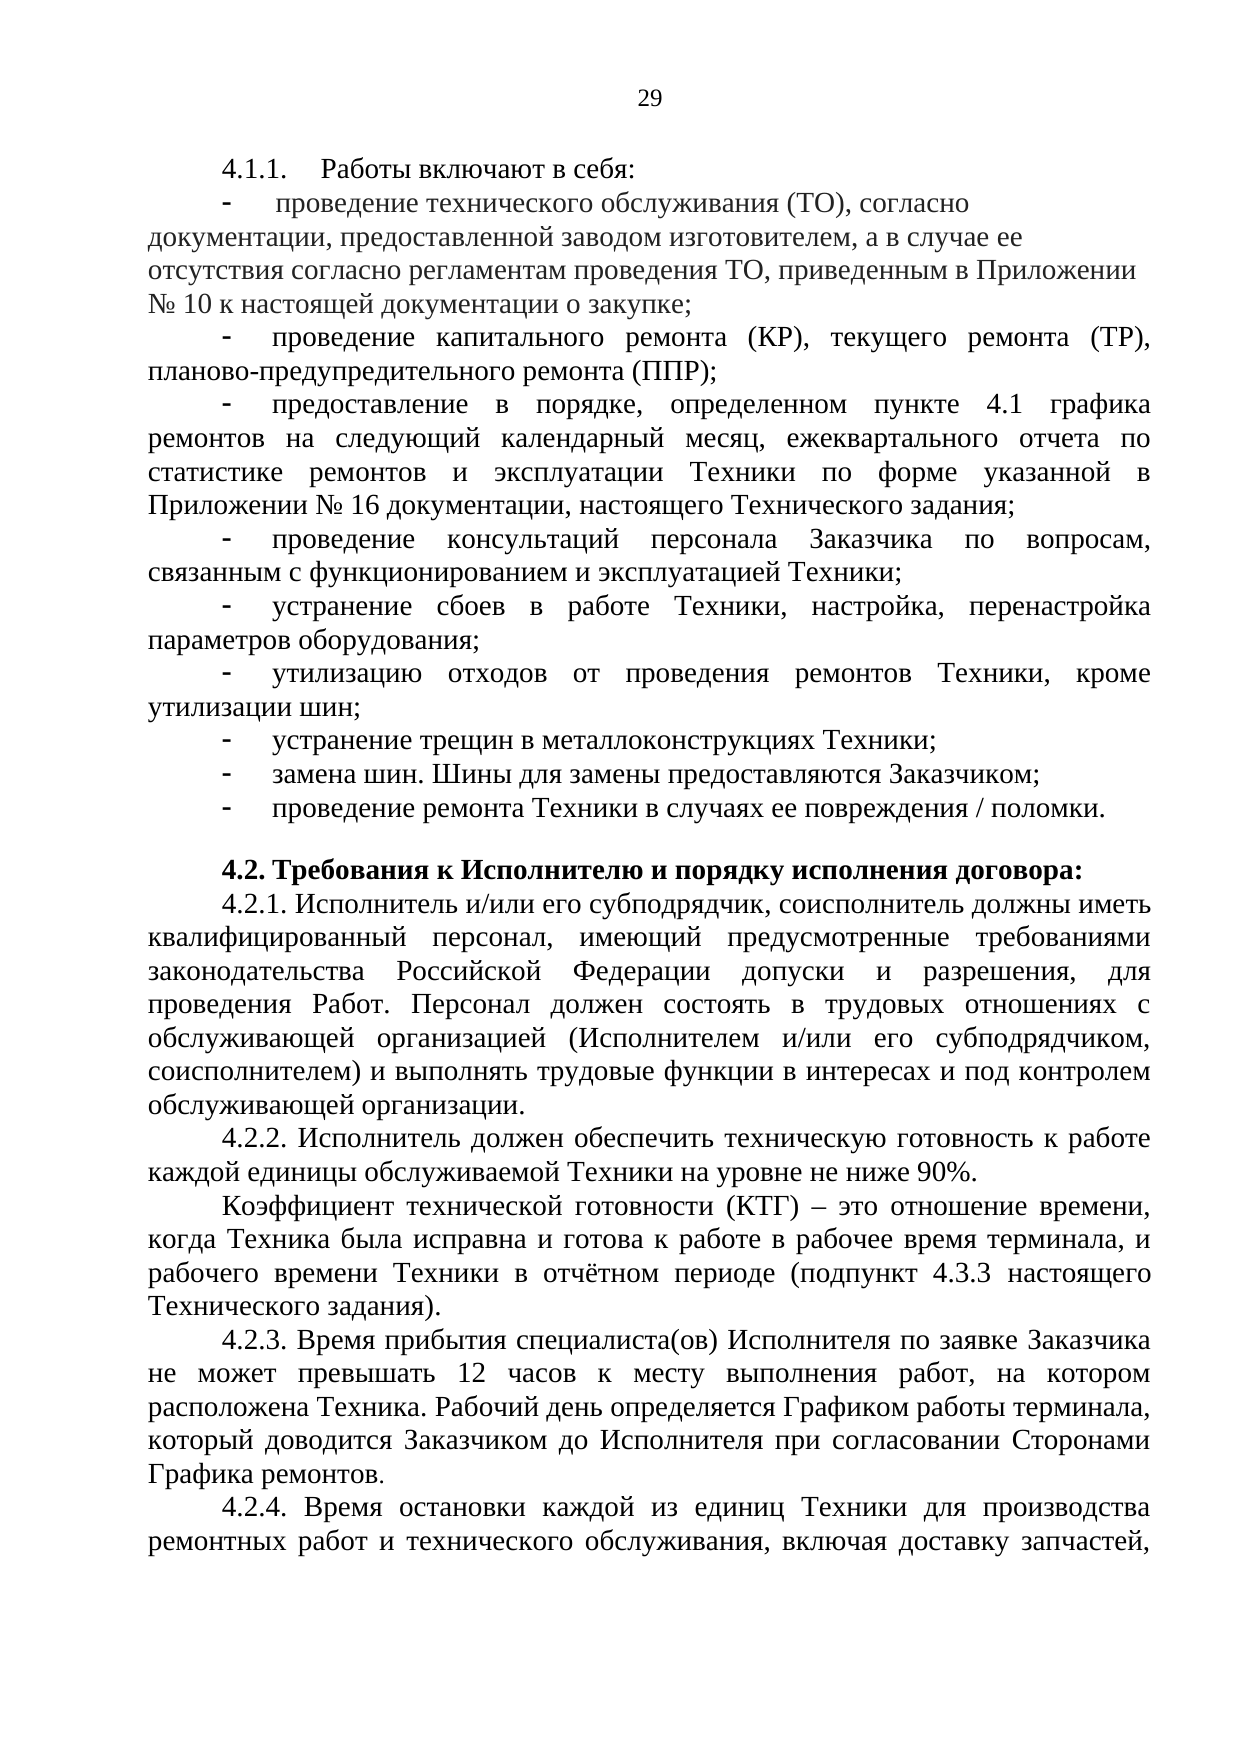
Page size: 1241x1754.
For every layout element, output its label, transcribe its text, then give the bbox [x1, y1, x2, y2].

text 4.2.1. Исполнитель и/или его субподрядчик, соисполнитель должны иметь квалифицированный персонал, имеющий предусмотренные требованиями законодательства Российской Федерации допуски и разрешения, для проведения Работ. Персонал должен состоять в трудовых отношениях с обслуживающей организацией (Исполнителем и/или его субподрядчиком, соисполнителем) и выполнять трудовые функции в интересах и под контролем обслуживающей организации. [148, 886, 1152, 1121]
text 4.2.3. Время прибытия специалиста(ов) Исполнителя по заявке Заказчика не может превышать 12 часов к месту выполнения работ, на котором расположена Техника. Рабочий день определяется Графиком работы терминала, который доводится Заказчиком до Исполнителя при согласовании Сторонами Графика ремонтов. [148, 1322, 1152, 1489]
list устранение сбоев в работе Техники, настройка, перенастройка параметров оборудования; [148, 588, 1152, 655]
list устранение трещин в металлоконструкциях Техники; [148, 722, 1152, 756]
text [148, 1489, 1152, 1557]
text Коэффициент технической готовности (КТГ) – это отношение времени, когда Техника была исправна и готова к работе в рабочее время терминала, и рабочего времени Техники в отчётном периоде (подпункт 4.3.3 настоящего Технического задания). [148, 1188, 1152, 1322]
list Работы включают в себя: [148, 152, 1152, 185]
list предоставление в порядке, определенном пункте 4.1 графика ремонтов на следующий календарный месяц, ежеквартального отчета по статистике ремонтов и эксплуатации Техники по форме указанной в Приложении № 16 документации, настоящего Технического задания; [148, 387, 1152, 521]
list проведение технического обслуживания (ТО), согласно документации, предоставленной заводом изготовителем, а в случае ее отсутствия согласно регламентам проведения ТО, приведенным в Приложении № 10 к настоящей документации о закупке; [148, 185, 1152, 319]
list проведение ремонта Техники в случаях ее повреждения / поломки. [148, 790, 1152, 823]
list утилизацию отходов от проведения ремонтов Техники, кроме утилизации шин; [148, 655, 1152, 722]
list проведение капитального ремонта (КР), текущего ремонта (ТР), планово-предупредительного ремонта (ППР); [148, 319, 1152, 387]
list замена шин. Шины для замены предоставляются Заказчиком; [148, 756, 1152, 790]
list Требования к Исполнителю и порядку исполнения договора: [148, 852, 1152, 886]
list проведение консультаций персонала Заказчика по вопросам, связанным с функционированием и эксплуатацией Техники; [148, 521, 1152, 588]
text 4.2.2. Исполнитель должен обеспечить техническую готовность к работе каждой единицы обслуживаемой Техники на уровне не ниже 90%. [148, 1121, 1152, 1188]
